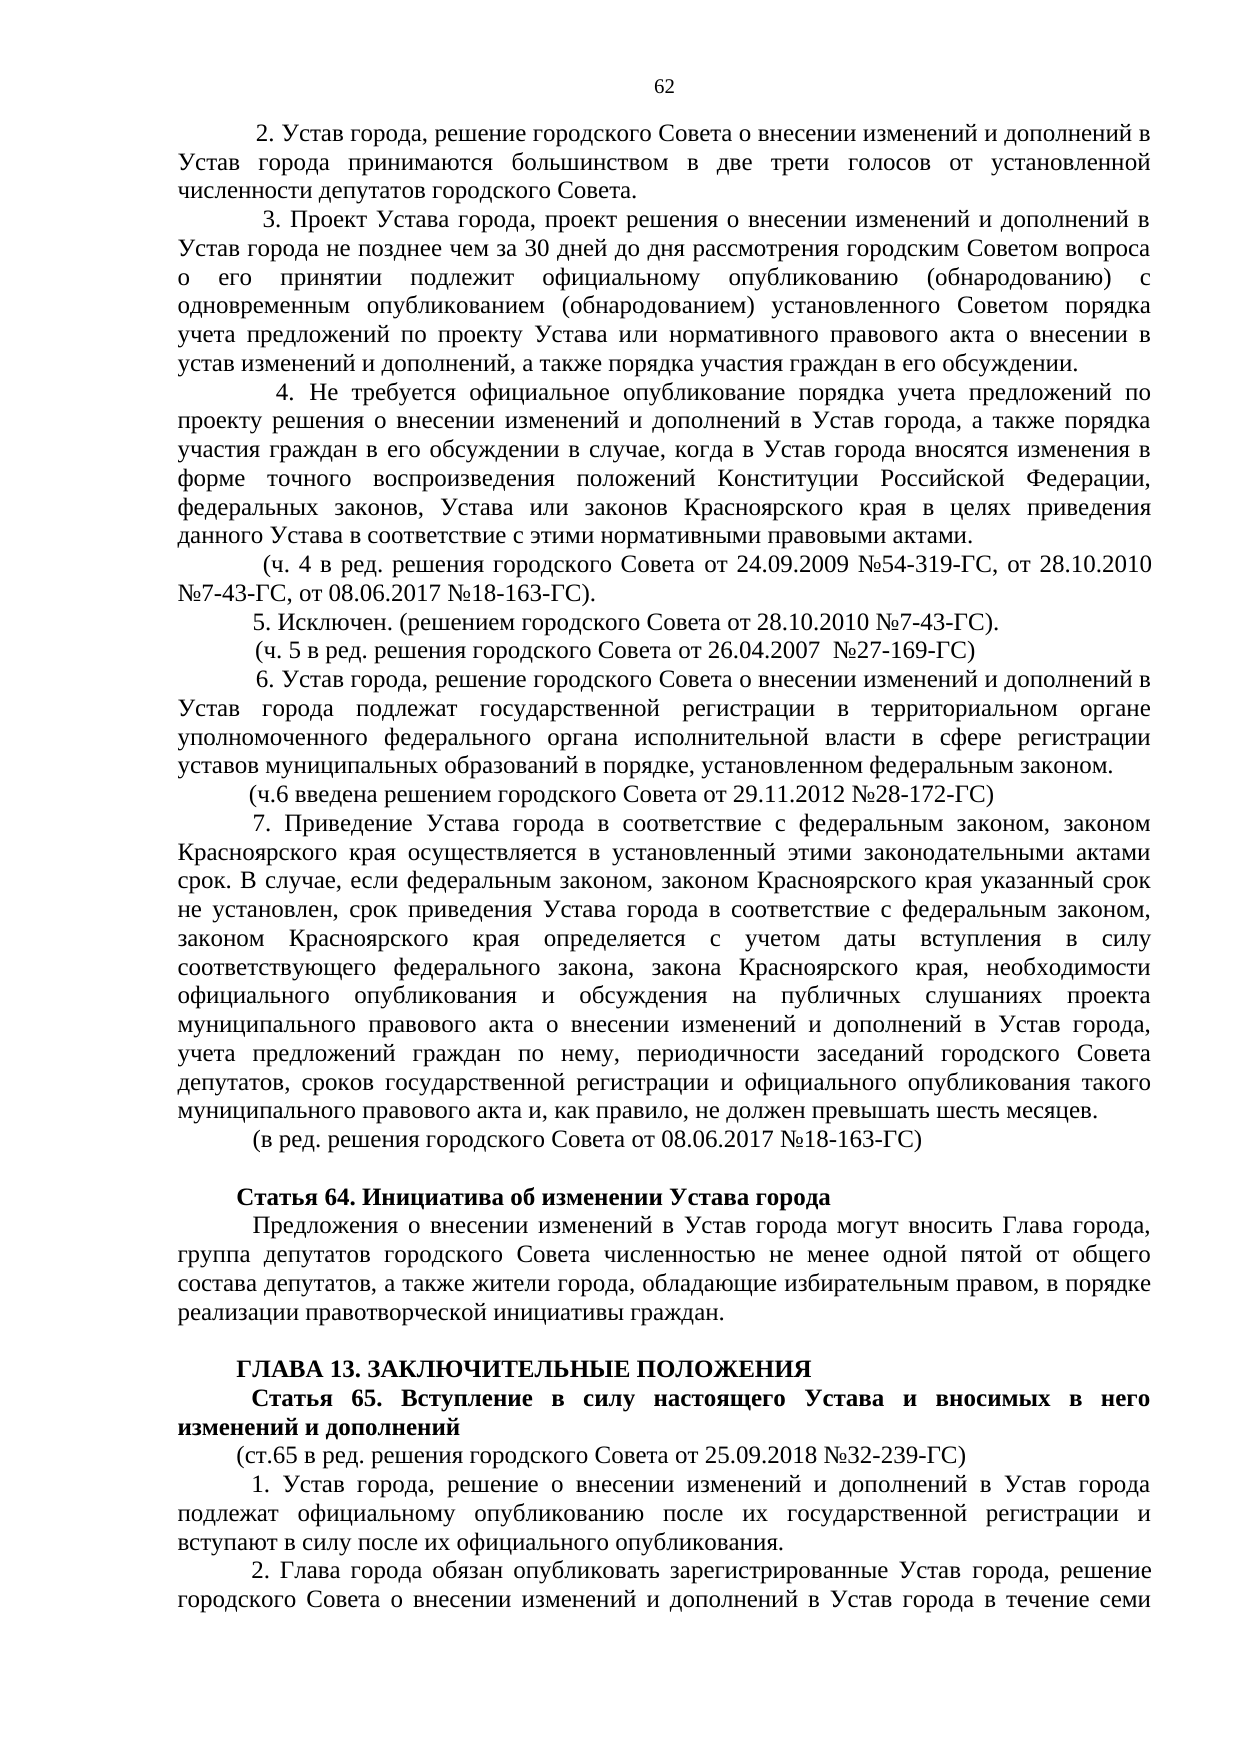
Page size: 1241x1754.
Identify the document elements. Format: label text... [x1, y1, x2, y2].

text (ч.6 введена решением городского Совета от 29.11.2012 №28-172-ГС) [177, 779, 1152, 808]
text 5. Исключен. (решением городского Совета от 28.10.2010 №7-43-ГС). [177, 607, 1152, 636]
text Статья 65. Вступление в силу настоящего Устава и вносимых в него изменений и дополнений [177, 1383, 1152, 1441]
text ГЛАВА 13. ЗАКЛЮЧИТЕЛЬНЫЕ ПОЛОЖЕНИЯ [177, 1354, 1152, 1383]
text 3. Проект Устава города, проект решения о внесении изменений и дополнений в Устав города не позднее чем за 30 дней до дня рассмотрения городским Советом вопроса о его принятии подлежит официальному опубликованию (обнародованию) с одновременным опубликованием (обнародованием) установленного Советом порядка учета предложений по проекту Устава или нормативного правового акта о внесении в устав изменений и дополнений, а также порядка участия граждан в его обсуждении. [177, 204, 1152, 377]
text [177, 1556, 1152, 1613]
text (ст.65 в ред. решения городского Совета от 25.09.2018 №32-239-ГС) [177, 1441, 1152, 1469]
text 7. Приведение Устава города в соответствие с федеральным законом, законом Красноярского края осуществляется в установленный этими законодательными актами срок. В случае, если федеральным законом, законом Красноярского края указанный срок не установлен, срок приведения Устава города в соответствие с федеральным законом, законом Красноярского края определяется с учетом даты вступления в силу соответствующего федерального закона, закона Красноярского края, необходимости официального опубликования и обсуждения на публичных слушаниях проекта муниципального правового акта о внесении изменений и дополнений в Устав города, учета предложений граждан по нему, периодичности заседаний городского Совета депутатов, сроков государственной регистрации и официального опубликования такого муниципального правового акта и, как правило, не должен превышать шесть месяцев. [177, 808, 1152, 1124]
text (ч. 4 в ред. решения городского Совета от 24.09.2009 №54-319-ГС, от 28.10.2010 №7-43-ГС, от 08.06.2017 №18-163-ГС). [177, 549, 1152, 607]
text 2. Устав города, решение городского Совета о внесении изменений и дополнений в Устав города принимаются большинством в две трети голосов от установленной численности депутатов городского Совета. [177, 118, 1152, 204]
text 4. Не требуется официальное опубликование порядка учета предложений по проекту решения о внесении изменений и дополнений в Устав города, а также порядка участия граждан в его обсуждении в случае, когда в Устав города вносятся изменения в форме точного воспроизведения положений Конституции Российской Федерации, федеральных законов, Устава или законов Красноярского края в целях приведения данного Устава в соответствие с этими нормативными правовыми актами. [177, 377, 1152, 549]
text (в ред. решения городского Совета от 08.06.2017 №18-163-ГС) [177, 1124, 1152, 1153]
text 6. Устав города, решение городского Совета о внесении изменений и дополнений в Устав города подлежат государственной регистрации в территориальном органе уполномоченного федерального органа исполнительной власти в сфере регистрации уставов муниципальных образований в порядке, установленном федеральным законом. [177, 664, 1152, 779]
text 1. Устав города, решение о внесении изменений и дополнений в Устав города подлежат официальному опубликованию после их государственной регистрации и вступают в силу после их официального опубликования. [177, 1469, 1152, 1556]
text Статья 64. Инициатива об изменении Устава города [177, 1182, 1152, 1211]
text (ч. 5 в ред. решения городского Совета от 26.04.2007 №27-169-ГС) [177, 636, 1152, 664]
text Предложения о внесении изменений в Устав города могут вносить Глава города, группа депутатов городского Совета численностью не менее одной пятой от общего состава депутатов, а также жители города, обладающие избирательным правом, в порядке реализации правотворческой инициативы граждан. [177, 1211, 1152, 1326]
